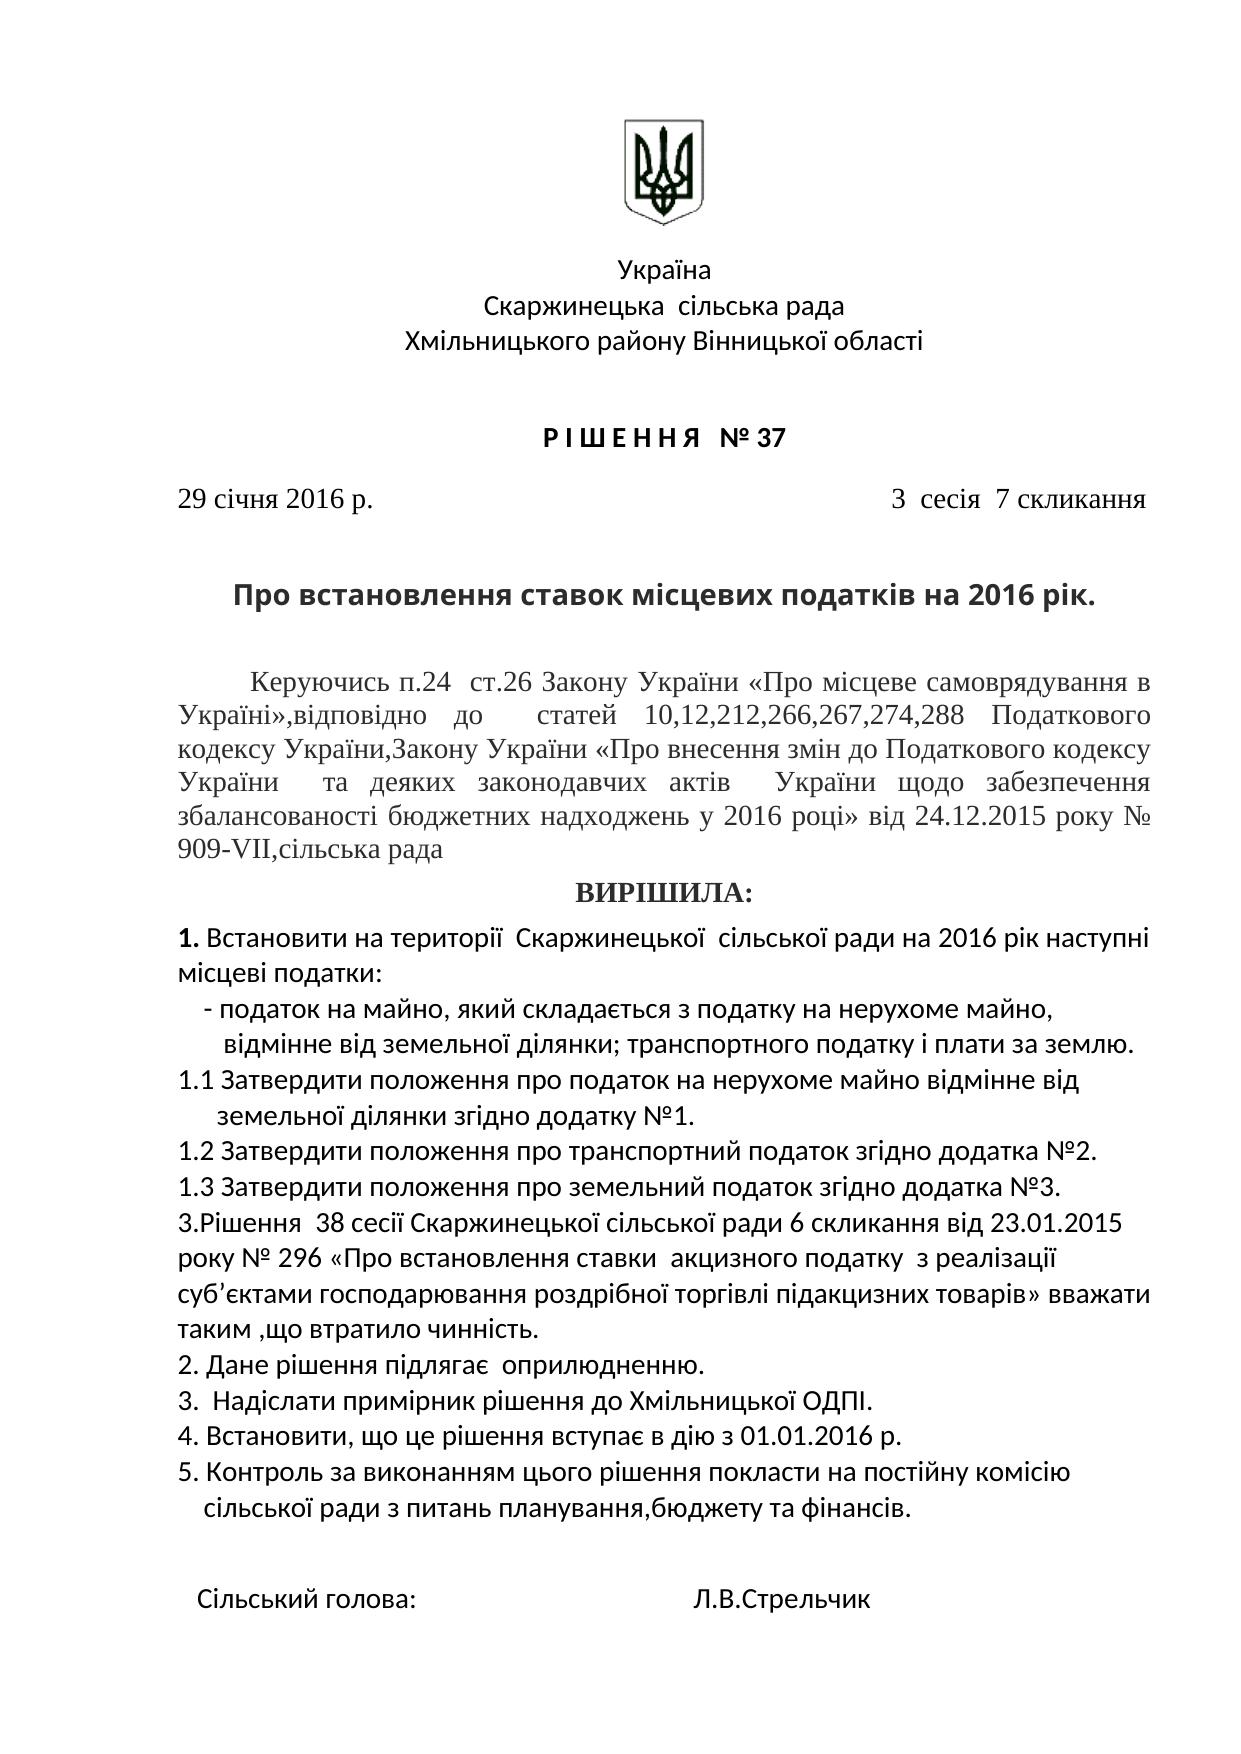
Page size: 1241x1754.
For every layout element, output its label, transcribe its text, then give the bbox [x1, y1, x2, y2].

text Скаржинецька сільська рада [177, 287, 1152, 322]
text Р І Ш Е Н Н Я № 37 [177, 419, 1152, 455]
text Сільський голова: Л.В.Стрельчик [177, 1580, 1152, 1616]
text 29 січня 2016 р. 3 сесія 7 скликання [177, 481, 1152, 515]
text 4. Встановити, що це рішення вступає в дію з 01.01.2016 р. [177, 1417, 1152, 1453]
text 3. Надіслати примірник рішення до Хмільницької ОДПІ. [177, 1382, 1152, 1417]
text відмінне від земельної ділянки; транспортного податку і плати за землю. [177, 1026, 1152, 1061]
text ВИРІШИЛА: [177, 875, 1152, 909]
text Україна [177, 251, 1152, 287]
text Керуючись п.24 ст.26 Закону України «Про місцеве самоврядування в Україні»,відповідно до статей 10,12,212,266,267,274,288 Податкового кодексу України,Закону України «Про внесення змін до Податкового кодексу України та деяких законодавчих актів України щодо забезпечення збалансованості бюджетних надходжень у 2016 році» від 24.12.2015 року № 909-VІІ,сільська рада [177, 664, 1152, 865]
text 5. Контроль за виконанням цього рішення покласти на постійну комісію [177, 1453, 1152, 1489]
text 2. Дане рішення підлягає оприлюдненню. [177, 1346, 1152, 1382]
text 1.2 Затвердити положення про транспортний податок згідно додатка №2. [177, 1132, 1152, 1168]
text сільської ради з питань планування,бюджету та фінансів. [177, 1489, 1152, 1524]
text 1. Встановити на території Скаржинецької сільської ради на 2016 рік наступні місцеві податки: [177, 919, 1152, 990]
text земельної ділянки згідно додатку №1. [177, 1097, 1152, 1132]
text 1.1 Затвердити положення про податок на нерухоме майно відмінне від [177, 1061, 1152, 1097]
subtitle Про встановлення ставок місцевих податків на 2016 рік. [177, 574, 1152, 614]
text Хмільницького району Вінницької області [177, 322, 1152, 358]
text 1.3 Затвердити положення про земельний податок згідно додатка №3. [177, 1168, 1152, 1204]
text - податок на майно, який складається з податку на нерухоме майно, [177, 990, 1152, 1026]
text 3.Рішення 38 сесії Скаржинецької сільської ради 6 скликання від 23.01.2015 року № 296 «Про встановлення ставки акцизного податку з реалізації суб’єктами господарювання роздрібної торгівлі підакцизних товарів» вважати таким ,що втратило чинність. [177, 1204, 1152, 1346]
picture [623, 118, 705, 226]
